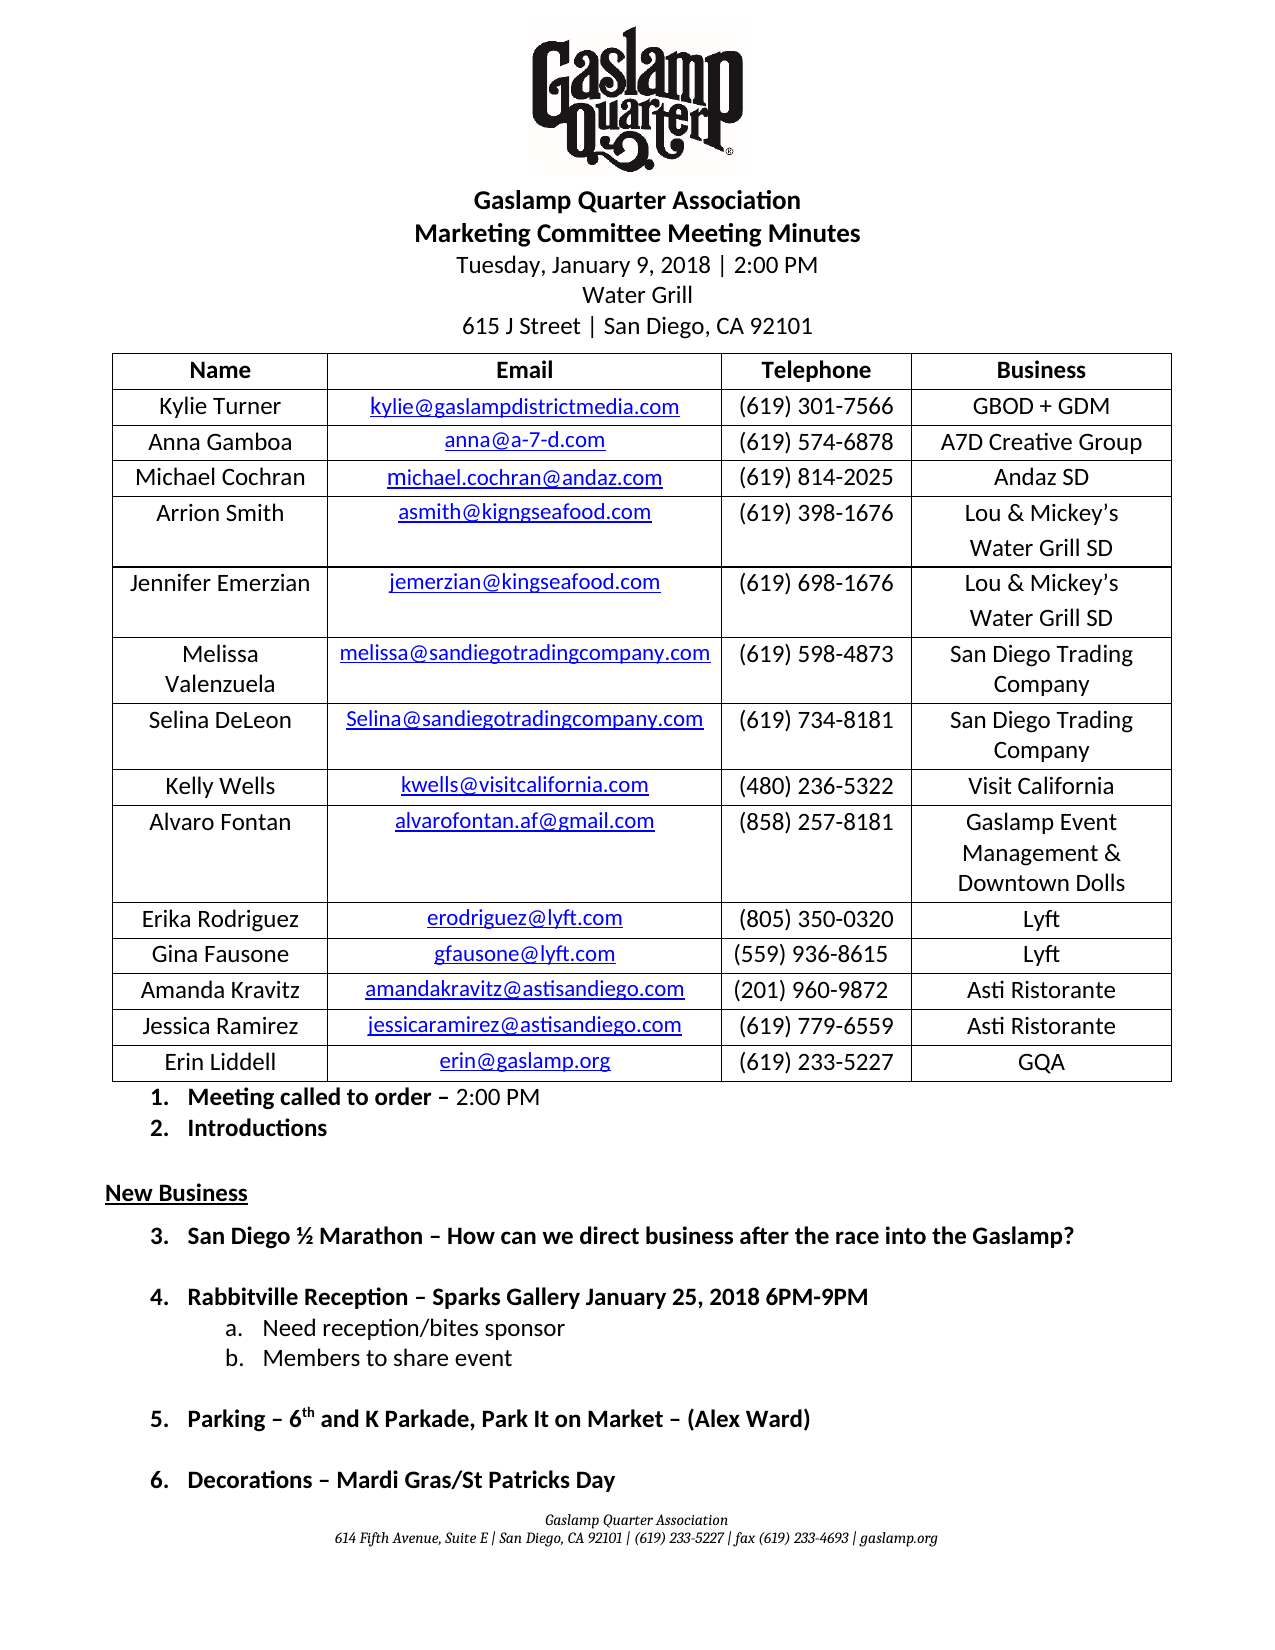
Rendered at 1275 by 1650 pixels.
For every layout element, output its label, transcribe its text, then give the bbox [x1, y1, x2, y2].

table_header Name [113, 354, 327, 389]
table_cell Andaz SD [912, 461, 1171, 496]
table_cell gfausone@lyft.com [328, 939, 721, 973]
table_cell alvarofontan.af@gmail.com [328, 806, 721, 902]
table_cell GQA [912, 1046, 1171, 1081]
table_cell (805) 350-0320 [722, 903, 911, 938]
table_cell kwells@visitcalifornia.com [328, 770, 721, 805]
text Tuesday, January 9, 2018 | 2:00 PM [150, 249, 1125, 279]
table_cell erin@gaslamp.org [328, 1046, 721, 1081]
table_cell Amanda Kravitz [113, 974, 327, 1009]
table_cell Asti Ristorante [912, 974, 1171, 1009]
table_cell jemerzian@kingseafood.com [328, 568, 721, 637]
table_cell Erika Rodriguez [113, 903, 327, 938]
list Meeting called to order – 2:00 PM [150, 1082, 1125, 1112]
table_cell (619) 301-7566 [722, 390, 911, 424]
text Gaslamp Quarter Association [150, 183, 1125, 216]
table_cell (619) 598-4873 [722, 638, 911, 703]
list Parking – 6th and K Parkade, Park It on Market – (Alex Ward) [150, 1403, 1125, 1434]
text Marketing Committee Meeting Minutes [150, 216, 1125, 249]
table_cell GBOD + GDM [912, 390, 1171, 424]
list Decorations – Mardi Gras/St Patricks Day [150, 1464, 1125, 1495]
list Members to share event [225, 1342, 1125, 1373]
table_cell Jennifer Emerzian [113, 568, 327, 637]
table_cell Melissa Valenzuela [113, 638, 327, 703]
table_cell San Diego Trading Company [912, 638, 1171, 703]
table_header Email [328, 354, 721, 389]
table_cell Visit California [912, 770, 1171, 805]
picture [528, 19, 747, 173]
table_cell Lyft [912, 939, 1171, 973]
table_cell (619) 814-2025 [722, 461, 911, 496]
table_cell michael.cochran@andaz.com [328, 461, 721, 496]
text Water Grill [150, 279, 1125, 310]
table_cell (480) 236-5322 [722, 770, 911, 805]
table_cell Gina Fausone [113, 939, 327, 973]
list Introductions [150, 1112, 1125, 1143]
table_cell Kylie Turner [113, 390, 327, 424]
table_cell (858) 257-8181 [722, 806, 911, 902]
table_cell A7D Creative Group [912, 426, 1171, 460]
text 615 J Street | San Diego, CA 92101 [150, 310, 1125, 341]
text New Business [105, 1177, 1125, 1208]
list Rabbitville Reception – Sparks Gallery January 25, 2018 6PM-9PM [150, 1281, 1125, 1312]
table_cell jessicaramirez@astisandiego.com [328, 1010, 721, 1045]
table_cell San Diego Trading Company [912, 704, 1171, 769]
table_cell (619) 233-5227 [722, 1046, 911, 1081]
table_cell Alvaro Fontan [113, 806, 327, 902]
table_cell (619) 398-1676 [722, 497, 911, 566]
table_cell erodriguez@lyft.com [328, 903, 721, 938]
table_cell (619) 698-1676 [722, 568, 911, 637]
table_cell (619) 779-6559 [722, 1010, 911, 1045]
list Need reception/bites sponsor [225, 1312, 1125, 1342]
table_cell amandakravitz@astisandiego.com [328, 974, 721, 1009]
table_cell Asti Ristorante [912, 1010, 1171, 1045]
table_cell kylie@gaslampdistrictmedia.com [328, 390, 721, 424]
table_cell Selina@sandiegotradingcompany.com [328, 704, 721, 769]
table_cell asmith@kigngseafood.com [328, 497, 721, 566]
table_cell (201) 960-9872 [722, 974, 911, 1009]
table_header Business [912, 354, 1171, 389]
table_cell Kelly Wells [113, 770, 327, 805]
table_cell Selina DeLeon [113, 704, 327, 769]
table_cell Lou & Mickey’s Water Grill SD [912, 497, 1171, 566]
table_cell (619) 734-8181 [722, 704, 911, 769]
table_cell Michael Cochran [113, 461, 327, 496]
table_cell (619) 574-6878 [722, 426, 911, 460]
table_cell Anna Gamboa [113, 426, 327, 460]
table_cell Gaslamp Event Management & Downtown Dolls [912, 806, 1171, 902]
list San Diego ½ Marathon – How can we direct business after the race into the Gaslamp? [150, 1220, 1125, 1251]
table_cell melissa@sandiegotradingcompany.com [328, 638, 721, 703]
table_cell anna@a-7-d.com [328, 426, 721, 460]
table_cell Erin Liddell [113, 1046, 327, 1081]
table_cell Arrion Smith [113, 497, 327, 566]
table_header Telephone [722, 354, 911, 389]
table_cell (559) 936-8615 [722, 939, 911, 973]
table_cell Jessica Ramirez [113, 1010, 327, 1045]
table_cell Lou & Mickey’s Water Grill SD [912, 568, 1171, 637]
table_cell Lyft [912, 903, 1171, 938]
